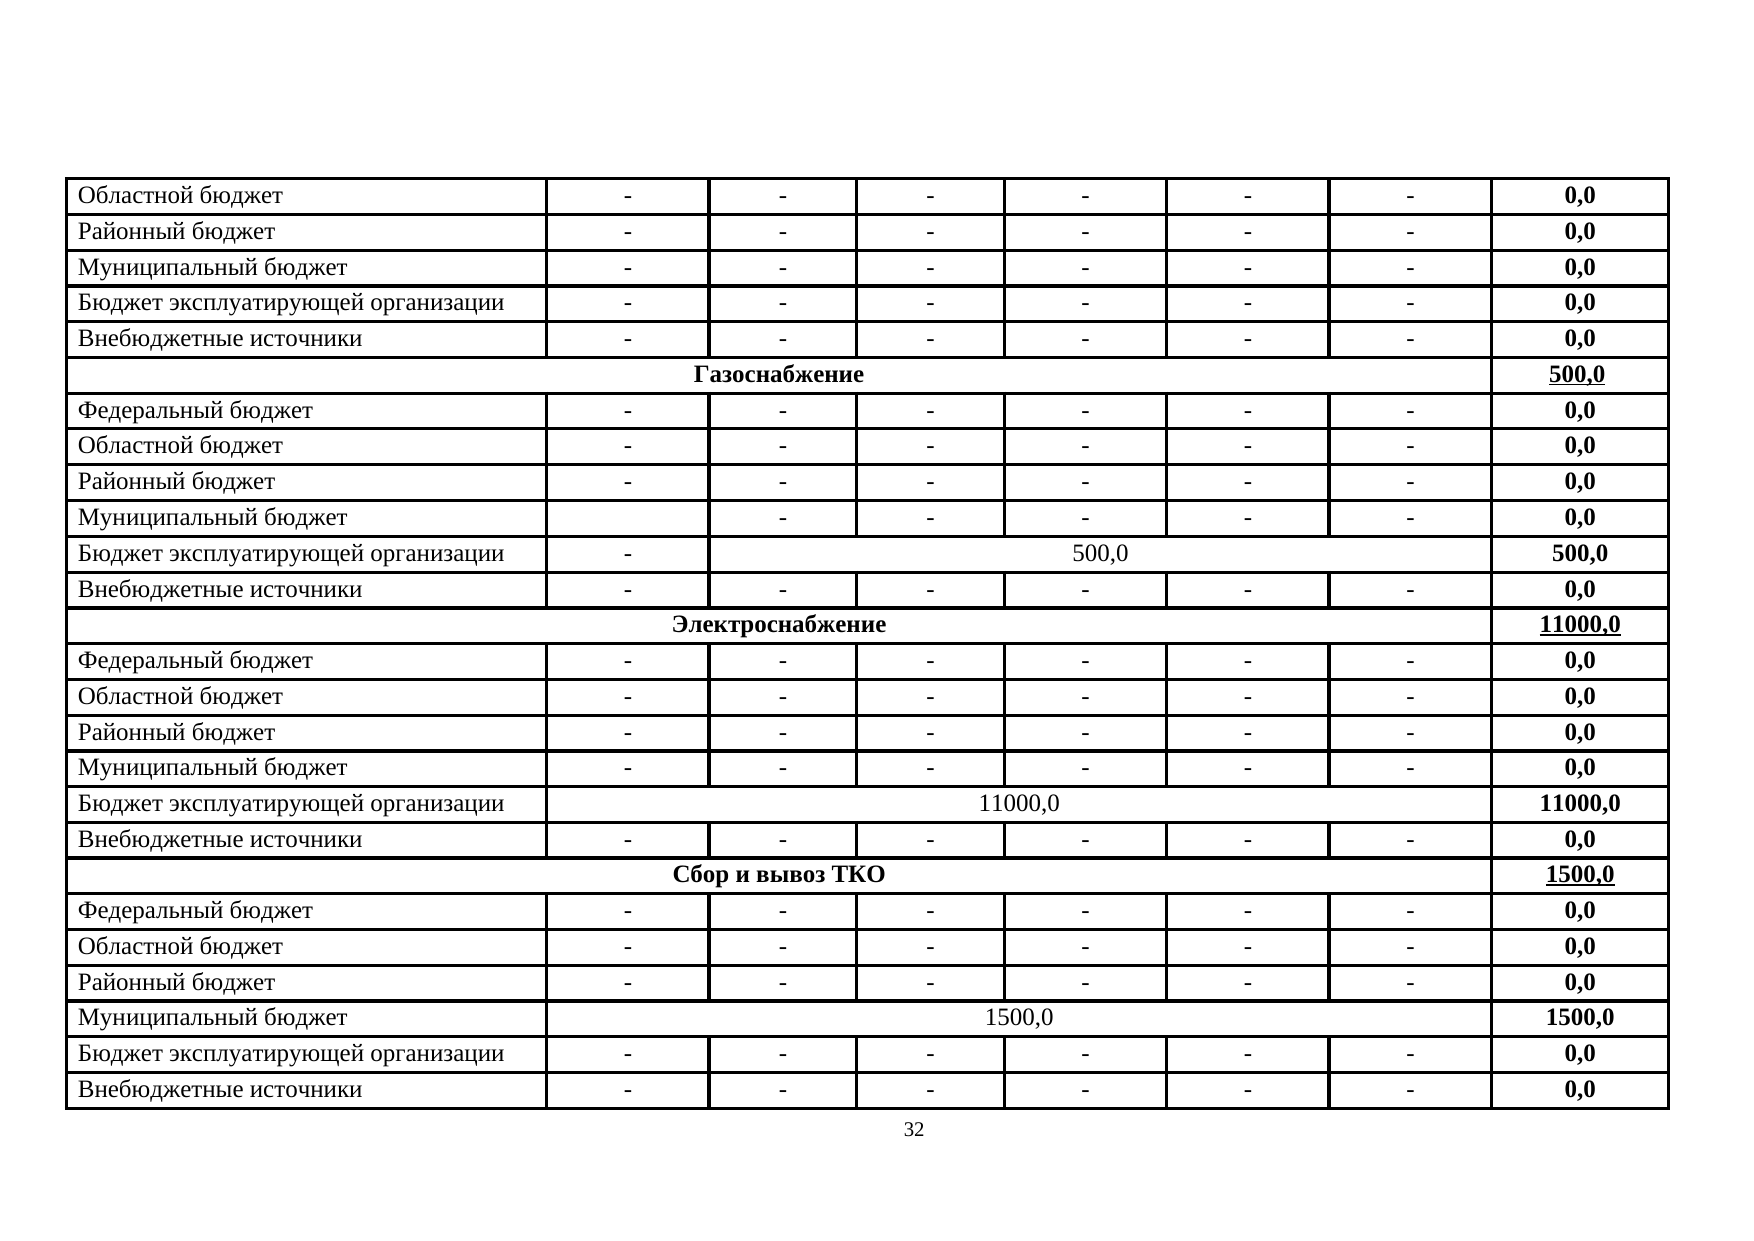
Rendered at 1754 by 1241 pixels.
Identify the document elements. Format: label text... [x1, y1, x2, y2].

table_cell - [1331, 466, 1490, 499]
table_cell Бюджет эксплуатирующей организации [68, 288, 545, 320]
table_cell 0,0 [1493, 395, 1667, 427]
table_cell 0,0 [1493, 252, 1667, 284]
table_cell 0,0 [1493, 1038, 1667, 1071]
table_cell 500,0 [711, 538, 1490, 571]
table_cell - [711, 824, 855, 856]
table_cell - [548, 1038, 707, 1071]
table_cell 0,0 [1493, 753, 1667, 785]
table_cell 0,0 [1493, 645, 1667, 678]
table_cell - [548, 216, 707, 249]
table_cell - [858, 681, 1003, 713]
table_cell - [1168, 288, 1327, 320]
table_cell - [858, 824, 1003, 856]
table_cell 11000,0 [548, 788, 1490, 821]
table_cell Федеральный бюджет [68, 395, 545, 427]
table_cell 500,0 [1493, 538, 1667, 571]
table_cell - [548, 395, 707, 427]
table_cell - [548, 574, 707, 606]
table_cell - [711, 395, 855, 427]
table_cell Районный бюджет [68, 216, 545, 249]
table_cell - [548, 288, 707, 320]
table_cell - [1006, 1038, 1165, 1071]
table_cell [548, 502, 707, 535]
table_cell 0,0 [1493, 717, 1667, 749]
table_cell - [711, 931, 855, 964]
table_cell 0,0 [1493, 323, 1667, 356]
table_cell 1500,0 [1493, 1003, 1667, 1035]
table_cell - [711, 502, 855, 535]
table_cell - [548, 824, 707, 856]
table_cell - [858, 430, 1003, 463]
table_cell - [858, 216, 1003, 249]
table_cell - [548, 717, 707, 749]
table_cell - [858, 1074, 1003, 1107]
table_cell 0,0 [1493, 931, 1667, 964]
table_cell - [1168, 252, 1327, 284]
table_cell - [711, 1074, 855, 1107]
table_cell - [548, 466, 707, 499]
table_cell - [1006, 1074, 1165, 1107]
table_cell - [1006, 323, 1165, 356]
table_cell - [1168, 395, 1327, 427]
table_cell - [711, 288, 855, 320]
table_cell - [1168, 753, 1327, 785]
table_cell Электроснабжение [68, 610, 1490, 642]
table_cell Внебюджетные источники [68, 574, 545, 606]
table_cell Областной бюджет [68, 180, 545, 213]
table_cell - [1331, 430, 1490, 463]
table_cell - [548, 430, 707, 463]
table_cell Газоснабжение [68, 359, 1490, 392]
table_cell Бюджет эксплуатирующей организации [68, 788, 545, 821]
table_cell Внебюджетные источники [68, 1074, 545, 1107]
table_cell - [858, 931, 1003, 964]
table_cell - [548, 967, 707, 999]
table_cell Сбор и вывоз ТКО [68, 860, 1490, 892]
table_cell Районный бюджет [68, 466, 545, 499]
table_cell Областной бюджет [68, 931, 545, 964]
table_cell 0,0 [1493, 895, 1667, 928]
table_cell 0,0 [1493, 1074, 1667, 1107]
table_cell 0,0 [1493, 967, 1667, 999]
table_cell Внебюджетные источники [68, 323, 545, 356]
table_cell - [1331, 681, 1490, 713]
table_cell Районный бюджет [68, 717, 545, 749]
table_cell - [711, 753, 855, 785]
table_cell - [1006, 717, 1165, 749]
table_cell - [1331, 753, 1490, 785]
table_cell 500,0 [1493, 359, 1667, 392]
table_cell - [858, 1038, 1003, 1071]
table_cell - [1331, 395, 1490, 427]
table_cell - [1331, 931, 1490, 964]
table_cell - [1168, 967, 1327, 999]
table_cell - [858, 252, 1003, 284]
table_cell - [548, 645, 707, 678]
table_cell - [548, 753, 707, 785]
table_cell - [1006, 574, 1165, 606]
table_cell - [1006, 466, 1165, 499]
table_cell - [548, 1074, 707, 1107]
table_cell Бюджет эксплуатирующей организации [68, 1038, 545, 1071]
table_cell 0,0 [1493, 502, 1667, 535]
table_cell - [711, 323, 855, 356]
table_cell - [548, 180, 707, 213]
table_cell - [1006, 645, 1165, 678]
table_cell - [1331, 1074, 1490, 1107]
table_cell - [711, 430, 855, 463]
table_cell Федеральный бюджет [68, 895, 545, 928]
table_cell - [1168, 824, 1327, 856]
table_cell - [1006, 967, 1165, 999]
table_cell 0,0 [1493, 180, 1667, 213]
table_cell - [1168, 1038, 1327, 1071]
table_cell - [548, 323, 707, 356]
table_cell - [858, 717, 1003, 749]
table_cell - [858, 395, 1003, 427]
table_cell - [858, 753, 1003, 785]
table_cell - [1331, 1038, 1490, 1071]
table_cell Муниципальный бюджет [68, 502, 545, 535]
table_cell - [858, 323, 1003, 356]
table_cell - [858, 288, 1003, 320]
table_cell 0,0 [1493, 574, 1667, 606]
table_cell - [1006, 180, 1165, 213]
table_cell Муниципальный бюджет [68, 753, 545, 785]
table_cell - [711, 645, 855, 678]
table_cell - [548, 895, 707, 928]
table_cell Областной бюджет [68, 681, 545, 713]
table_cell - [1168, 681, 1327, 713]
table_cell - [1168, 180, 1327, 213]
table_cell 1500,0 [548, 1003, 1490, 1035]
table_cell - [1006, 753, 1165, 785]
table_cell Муниципальный бюджет [68, 1003, 545, 1035]
table_cell - [1006, 395, 1165, 427]
table_cell - [858, 502, 1003, 535]
table_cell - [858, 967, 1003, 999]
table_cell Бюджет эксплуатирующей организации [68, 538, 545, 571]
table_cell - [711, 1038, 855, 1071]
table_cell - [548, 252, 707, 284]
table_cell - [711, 967, 855, 999]
table_cell - [711, 252, 855, 284]
table_cell - [548, 931, 707, 964]
table_cell - [1006, 430, 1165, 463]
table_cell - [1006, 824, 1165, 856]
table_cell - [1168, 323, 1327, 356]
table_cell - [1006, 931, 1165, 964]
table_cell - [711, 717, 855, 749]
table_cell 0,0 [1493, 216, 1667, 249]
table_cell 0,0 [1493, 288, 1667, 320]
table_cell 0,0 [1493, 824, 1667, 856]
table_cell - [711, 895, 855, 928]
table_cell - [1006, 502, 1165, 535]
table_cell Федеральный бюджет [68, 645, 545, 678]
table_cell Районный бюджет [68, 967, 545, 999]
table_cell - [1331, 717, 1490, 749]
table_cell - [1331, 216, 1490, 249]
table_cell - [1168, 466, 1327, 499]
table_cell 0,0 [1493, 430, 1667, 463]
table_cell - [1006, 895, 1165, 928]
table_cell - [1168, 1074, 1327, 1107]
table_cell - [711, 180, 855, 213]
table_cell - [858, 466, 1003, 499]
table_cell - [1331, 502, 1490, 535]
table_cell - [711, 574, 855, 606]
table_cell - [1006, 681, 1165, 713]
table_cell - [1006, 216, 1165, 249]
table_cell Муниципальный бюджет [68, 252, 545, 284]
table_cell - [1168, 216, 1327, 249]
table_cell - [858, 645, 1003, 678]
table_cell - [711, 216, 855, 249]
table_cell - [1168, 430, 1327, 463]
table_cell - [858, 574, 1003, 606]
table_cell - [1331, 288, 1490, 320]
table_cell 0,0 [1493, 466, 1667, 499]
table_cell - [711, 681, 855, 713]
table_cell 11000,0 [1493, 788, 1667, 821]
table_cell - [858, 180, 1003, 213]
table_cell - [1168, 717, 1327, 749]
table_cell - [1006, 252, 1165, 284]
table_cell - [858, 895, 1003, 928]
table_cell - [1331, 180, 1490, 213]
table_cell - [1331, 895, 1490, 928]
table_cell - [1168, 574, 1327, 606]
table_cell - [711, 466, 855, 499]
table_cell - [1331, 574, 1490, 606]
table_cell Внебюджетные источники [68, 824, 545, 856]
table_cell - [1168, 645, 1327, 678]
table_cell - [1168, 931, 1327, 964]
table_cell Областной бюджет [68, 430, 545, 463]
table_cell - [1331, 824, 1490, 856]
table_cell - [548, 681, 707, 713]
table_cell 0,0 [1493, 681, 1667, 713]
table_cell - [1168, 502, 1327, 535]
table_cell - [1331, 252, 1490, 284]
table_cell - [1006, 288, 1165, 320]
table_cell 11000,0 [1493, 610, 1667, 642]
table_cell - [548, 538, 707, 571]
table_cell - [1331, 323, 1490, 356]
table_cell 1500,0 [1493, 860, 1667, 892]
table_cell - [1331, 645, 1490, 678]
table_cell - [1168, 895, 1327, 928]
table_cell - [1331, 967, 1490, 999]
